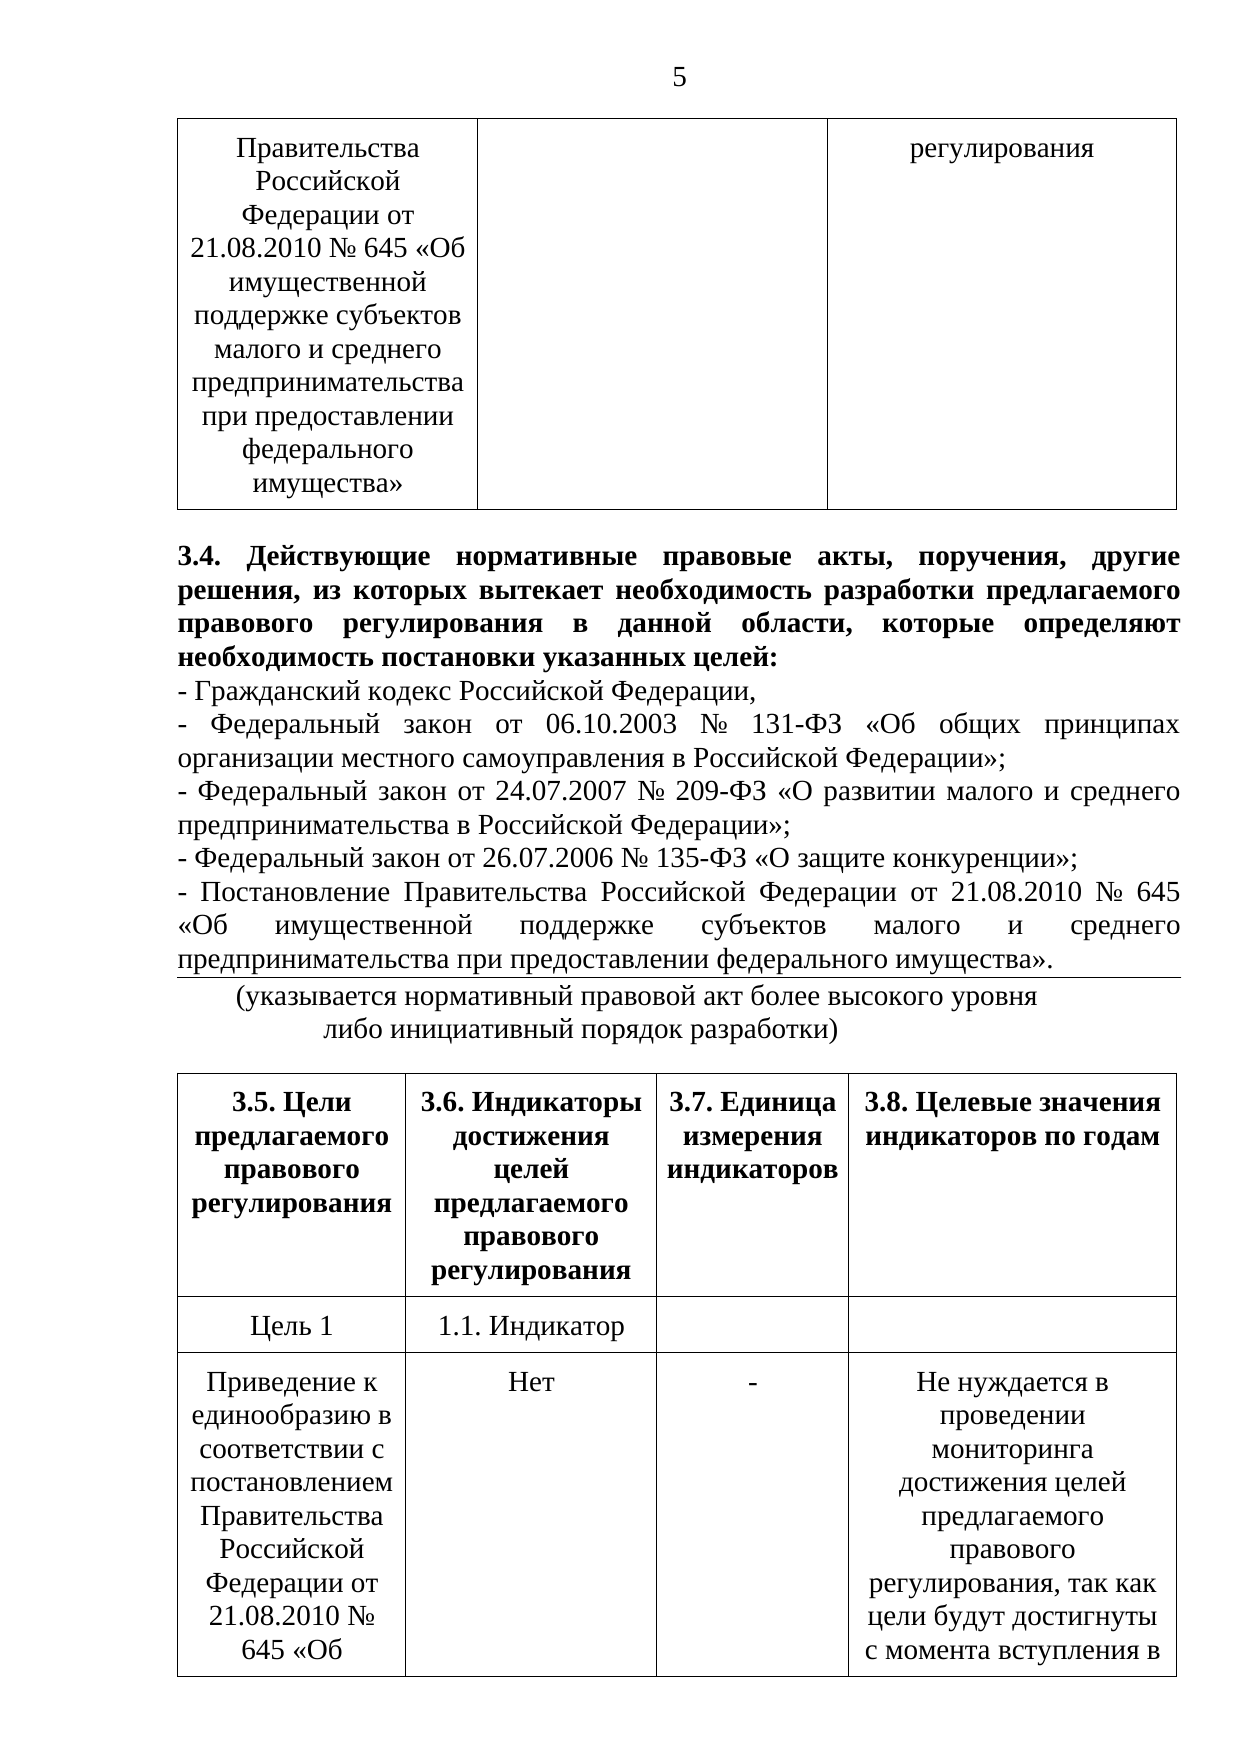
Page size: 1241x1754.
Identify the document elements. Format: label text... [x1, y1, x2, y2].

table_header 3.5. Цели предлагаемого правового регулирования [178, 1074, 405, 1296]
table_header 3.7. Единица измерения индикаторов [657, 1074, 848, 1296]
text - Федеральный закон от 24.07.2007 № 209-ФЗ «О развитии малого и среднего предпринимательства в Российской Федерации»; [177, 773, 1181, 840]
table_header 3.8. Целевые значения индикаторов по годам [849, 1074, 1176, 1296]
table_cell Нет [406, 1353, 656, 1676]
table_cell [478, 119, 827, 509]
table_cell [828, 119, 1176, 509]
text 3.4. Действующие нормативные правовые акты, поручения, другие решения, из которых вытекает необходимость разработки предлагаемого правового регулирования в данной области, которые определяют необходимость постановки указанных целей: [177, 538, 1181, 673]
text - Федеральный закон от 06.10.2003 № 131-ФЗ «Об общих принципах организации местного самоуправления в Российской Федерации»; [177, 706, 1181, 773]
text - Гражданский кодекс Российской Федерации, [177, 673, 1181, 706]
table_cell - [657, 1353, 848, 1676]
table_header 3.6. Индикаторы достижения целей предлагаемого правового регулирования [406, 1074, 656, 1296]
table_cell [849, 1297, 1176, 1352]
text либо инициативный порядок разработки) [177, 1011, 1181, 1045]
text - Федеральный закон от 26.07.2006 № 135-ФЗ «О защите конкуренции»; [177, 840, 1181, 874]
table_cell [178, 1353, 405, 1676]
text - Постановление Правительства Российской Федерации от 21.08.2010 № 645 «Об имущественной поддержке субъектов малого и среднего предпринимательства при предоставлении федерального имущества». [177, 874, 1181, 977]
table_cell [849, 1353, 1176, 1676]
text (указывается нормативный правовой акт более высокого уровня [177, 978, 1181, 1011]
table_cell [178, 119, 477, 509]
table_cell Цель 1 [178, 1297, 405, 1352]
table_cell 1.1. Индикатор [406, 1297, 656, 1352]
table_cell [657, 1297, 848, 1352]
